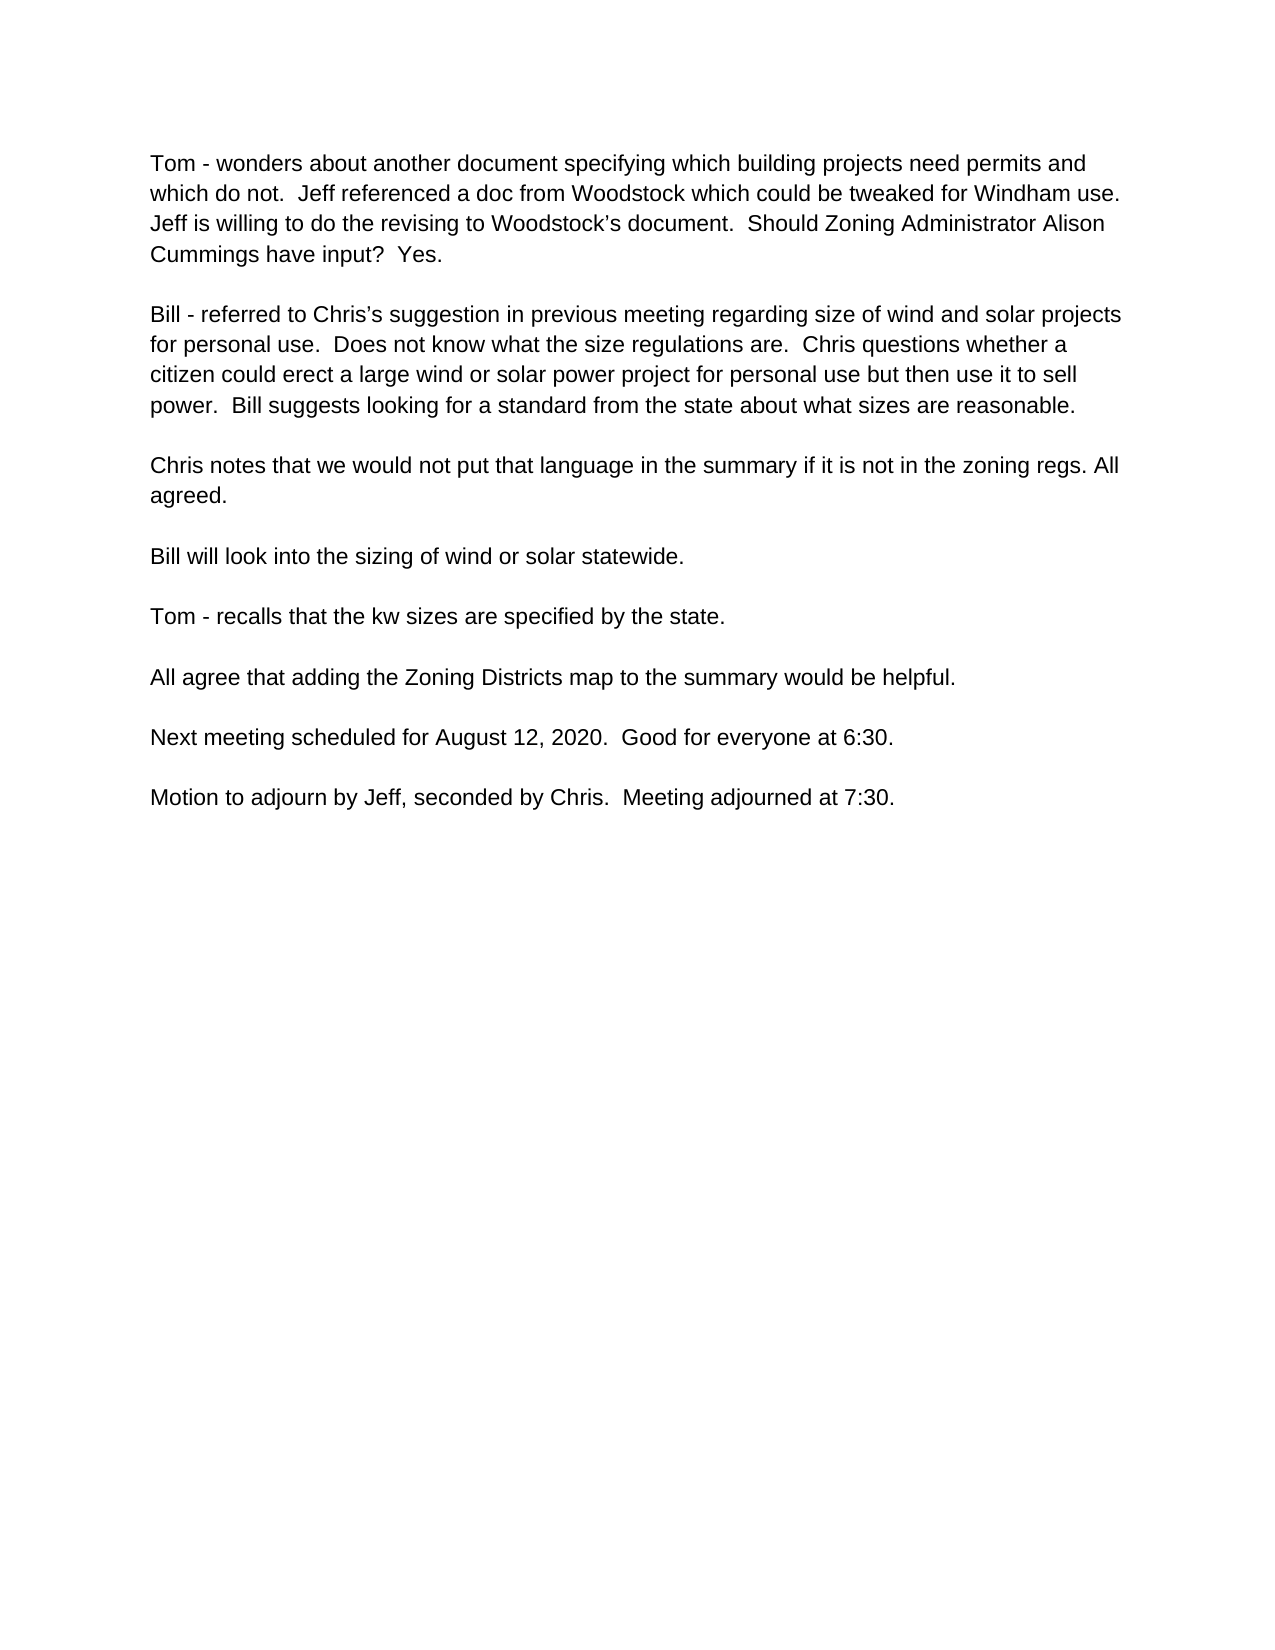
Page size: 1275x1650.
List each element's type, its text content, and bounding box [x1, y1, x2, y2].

text Chris notes that we would not put that language in the summary if it is not in the zoning regs. All agreed. [150, 452, 1125, 509]
text Next meeting scheduled for August 12, 2020. Good for everyone at 6:30. [150, 724, 1125, 750]
text Tom - recalls that the kw sizes are specified by the state. [150, 603, 1125, 629]
text Motion to adjourn by Jeff, seconded by Chris. Meeting adjourned at 7:30. [150, 784, 1125, 811]
text All agree that adding the Zoning Districts map to the summary would be helpful. [150, 663, 1125, 690]
text Tom - wonders about another document specifying which building projects need permits and which do not. Jeff referenced a doc from Woodstock which could be tweaked for Windham use. Jeff is willing to do the revising to Woodstock’s document. Should Zoning Administrator Alison Cummings have input? Yes. [150, 150, 1125, 267]
text Bill will look into the sizing of wind or solar statewide. [150, 543, 1125, 569]
text Bill - referred to Chris’s suggestion in previous meeting regarding size of wind and solar projects for personal use. Does not know what the size regulations are. Chris questions whether a citizen could erect a large wind or solar power project for personal use but then use it to sell power. Bill suggests looking for a standard from the state about what sizes are reasonable. [150, 301, 1125, 418]
